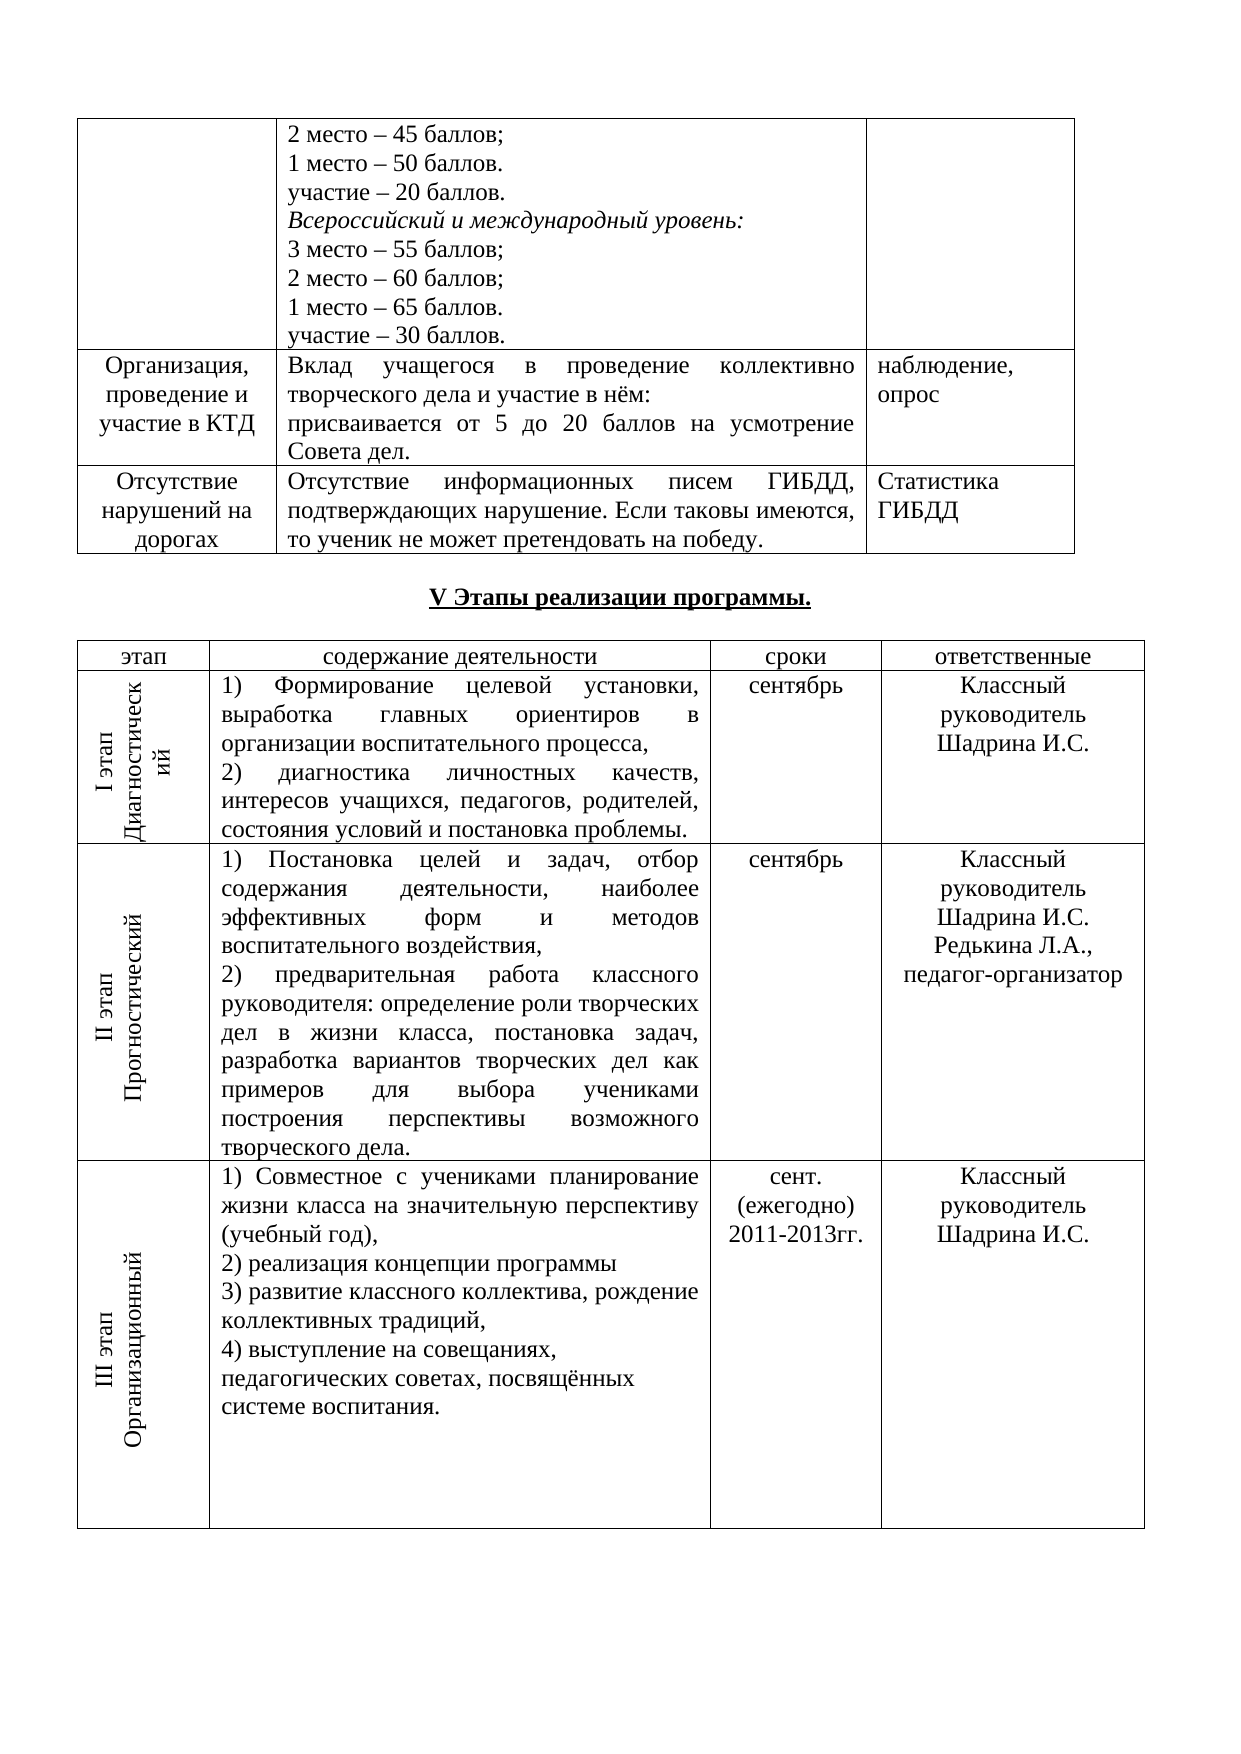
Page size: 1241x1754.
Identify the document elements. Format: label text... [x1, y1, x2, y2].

table_cell Организация, проведение и участие в КТД [78, 350, 276, 465]
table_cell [882, 1161, 1144, 1528]
table_cell Классный руководитель Шадрина И.С. Редькина Л.А., педагог-организатор [882, 844, 1144, 1160]
table_cell Вклад учащегося в проведение коллективно творческого дела и участие в нём: присваивается от 5 до 20 баллов на усмотрение Совета дел. [277, 350, 866, 465]
table_cell III этап Организационный [78, 1161, 209, 1528]
table_cell Отсутствие нарушений на дорогах [78, 466, 276, 552]
table_cell сентябрь [711, 844, 881, 1160]
table_cell I этап Диагностический [78, 671, 209, 843]
table_cell Классный руководитель Шадрина И.С. [882, 671, 1144, 843]
table_cell Статистика ГИБДД [867, 466, 1074, 552]
table_cell II этап Прогностический [78, 844, 209, 1160]
table_cell 1) Постановка целей и задач, отбор содержания деятельности, наиболее эффективных форм и методов воспитательного воздействия, 2) предварительная работа классного руководителя: определение роли творческих дел в жизни класса, постановка задач, разработка вариантов творческих дел как примеров для выбора учениками построения перспективы возможного творческого дела. [210, 844, 710, 1160]
text V Этапы реализации программы. [89, 582, 1152, 611]
table_cell 1) Формирование целевой установки, выработка главных ориентиров в организации воспитательного процесса, 2) диагностика личностных качеств, интересов учащихся, педагогов, родителей, состояния условий и постановка проблемы. [210, 671, 710, 843]
table_cell 1) Совместное с учениками планирование жизни класса на значительную перспективу (учебный год), 2) реализация концепции программы 3) развитие классного коллектива, рождение коллективных традиций, 4) выступление на совещаниях, педагогических советах, посвящённых системе воспитания. [210, 1161, 710, 1528]
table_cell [78, 119, 276, 349]
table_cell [277, 119, 866, 349]
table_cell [867, 119, 1074, 349]
table_header этап [78, 641, 209, 669]
table_cell сентябрь [711, 671, 881, 843]
table_cell сент. (ежегодно) 2011-2013гг. [711, 1161, 881, 1528]
table_header содержание деятельности [210, 641, 710, 669]
table_header сроки [711, 641, 881, 669]
table_cell Отсутствие информационных писем ГИБДД, подтверждающих нарушение. Если таковы имеются, то ученик не может претендовать на победу. [277, 466, 866, 552]
table_cell наблюдение, опрос [867, 350, 1074, 465]
table_header ответственные [882, 641, 1144, 669]
